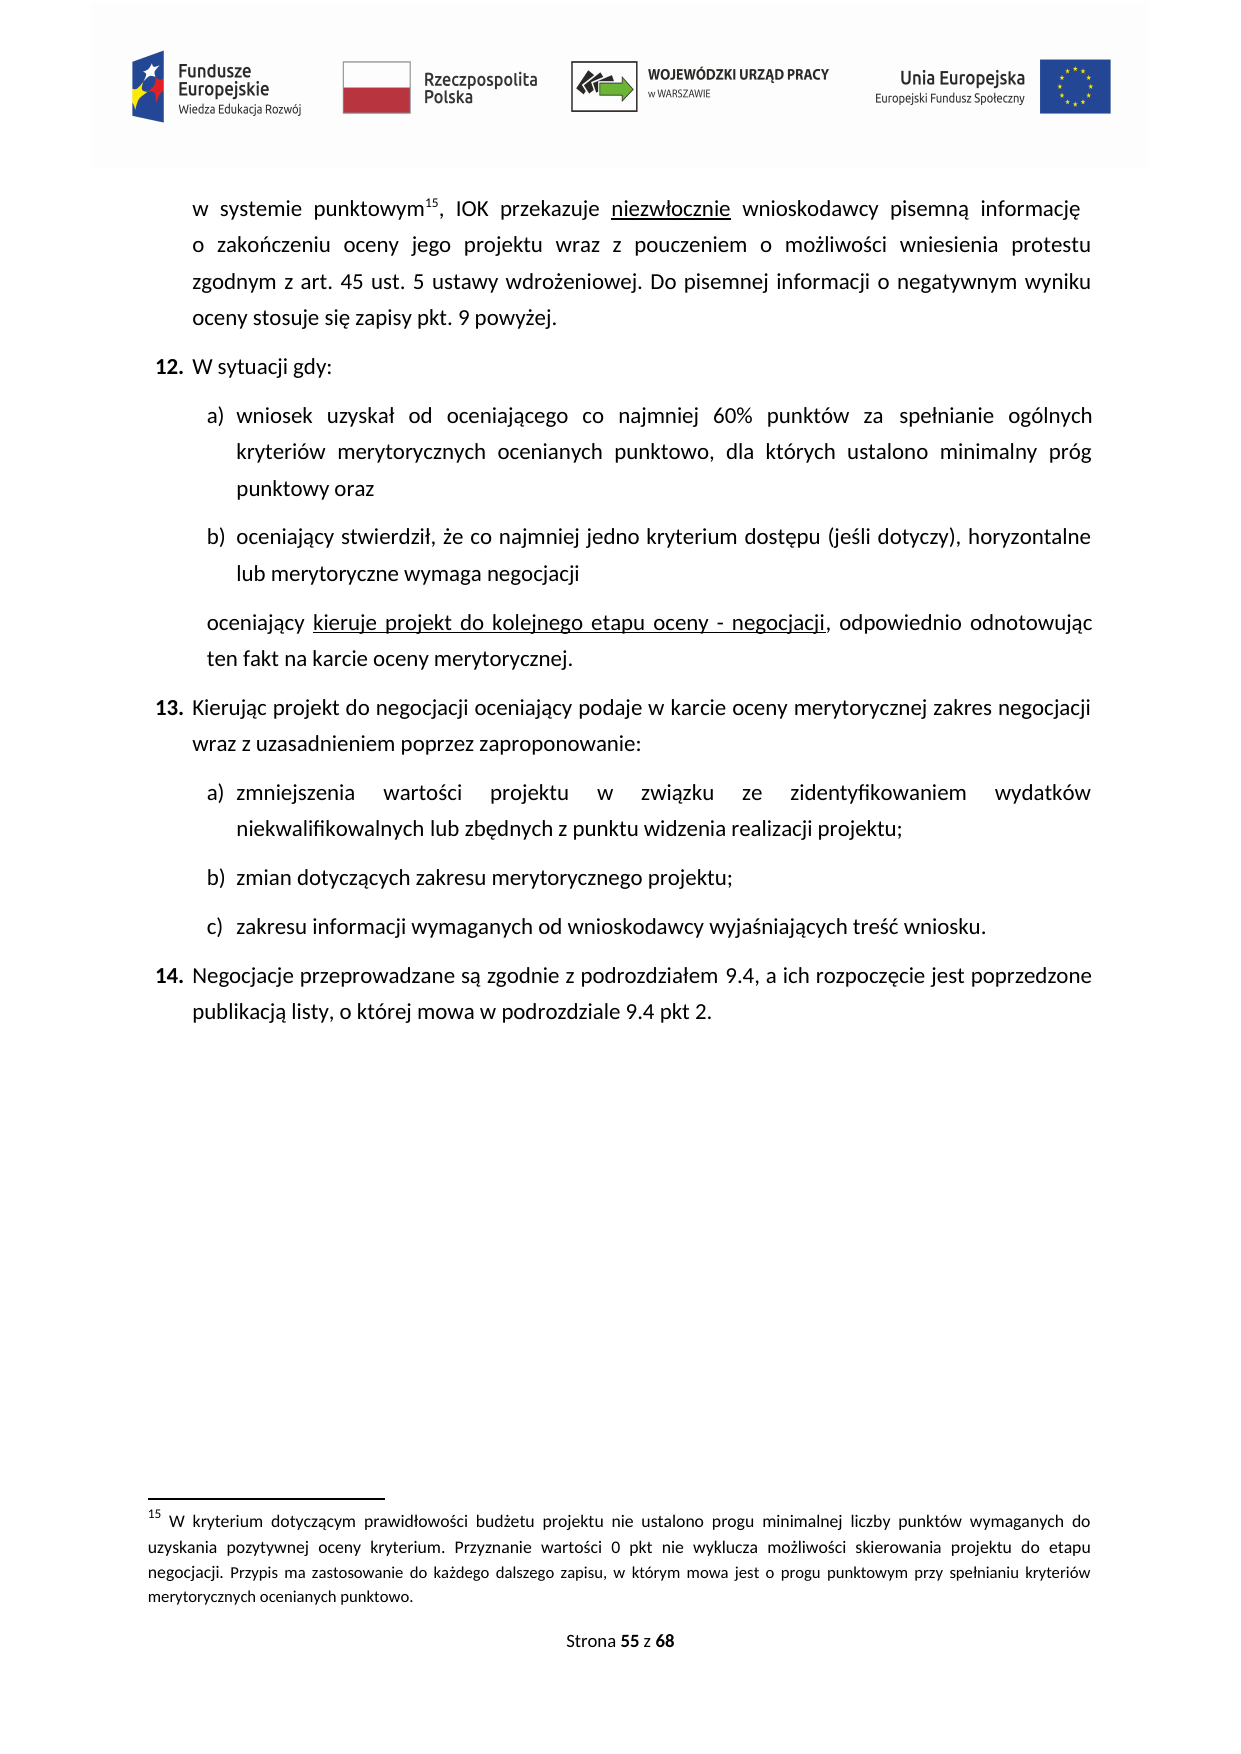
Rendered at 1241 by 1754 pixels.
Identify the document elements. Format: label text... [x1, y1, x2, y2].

list zakresu informacji wymaganych od wnioskodawcy wyjaśniających treść wniosku. [207, 912, 1093, 940]
list zmniejszenia wartości projektu w związku ze zidentyfikowaniem wydatków niekwalifikowalnych lub zbędnych z punktu widzenia realizacji projektu; [207, 778, 1093, 842]
list wniosek uzyskał od oceniającego co najmniej 60% punktów za spełnianie ogólnych kryteriów merytorycznych ocenianych punktowo, dla których ustalono minimalny próg punktowy oraz [207, 401, 1093, 502]
list W sytuacji gdy: [155, 352, 1093, 380]
picture [91, 3, 1146, 167]
list Negocjacje przeprowadzane są zgodnie z podrozdziałem 9.4, a ich rozpoczęcie jest poprzedzone publikacją listy, o której mowa w podrozdziale 9.4 pkt 2. [155, 961, 1093, 1025]
text oceniający kieruje projekt do kolejnego etapu oceny - negocjacji, odpowiednio odnotowując ten fakt na karcie oceny merytorycznej. [207, 608, 1093, 672]
list Kierując projekt do negocjacji oceniający podaje w karcie oceny merytorycznej zakres negocjacji wraz z uzasadnieniem poprzez zaproponowanie: [155, 693, 1093, 757]
list zmian dotyczących zakresu merytorycznego projektu; [207, 863, 1093, 891]
list oceniający stwierdził, że co najmniej jedno kryterium dostępu (jeśli dotyczy), horyzontalne lub merytoryczne wymaga negocjacji [207, 522, 1093, 587]
